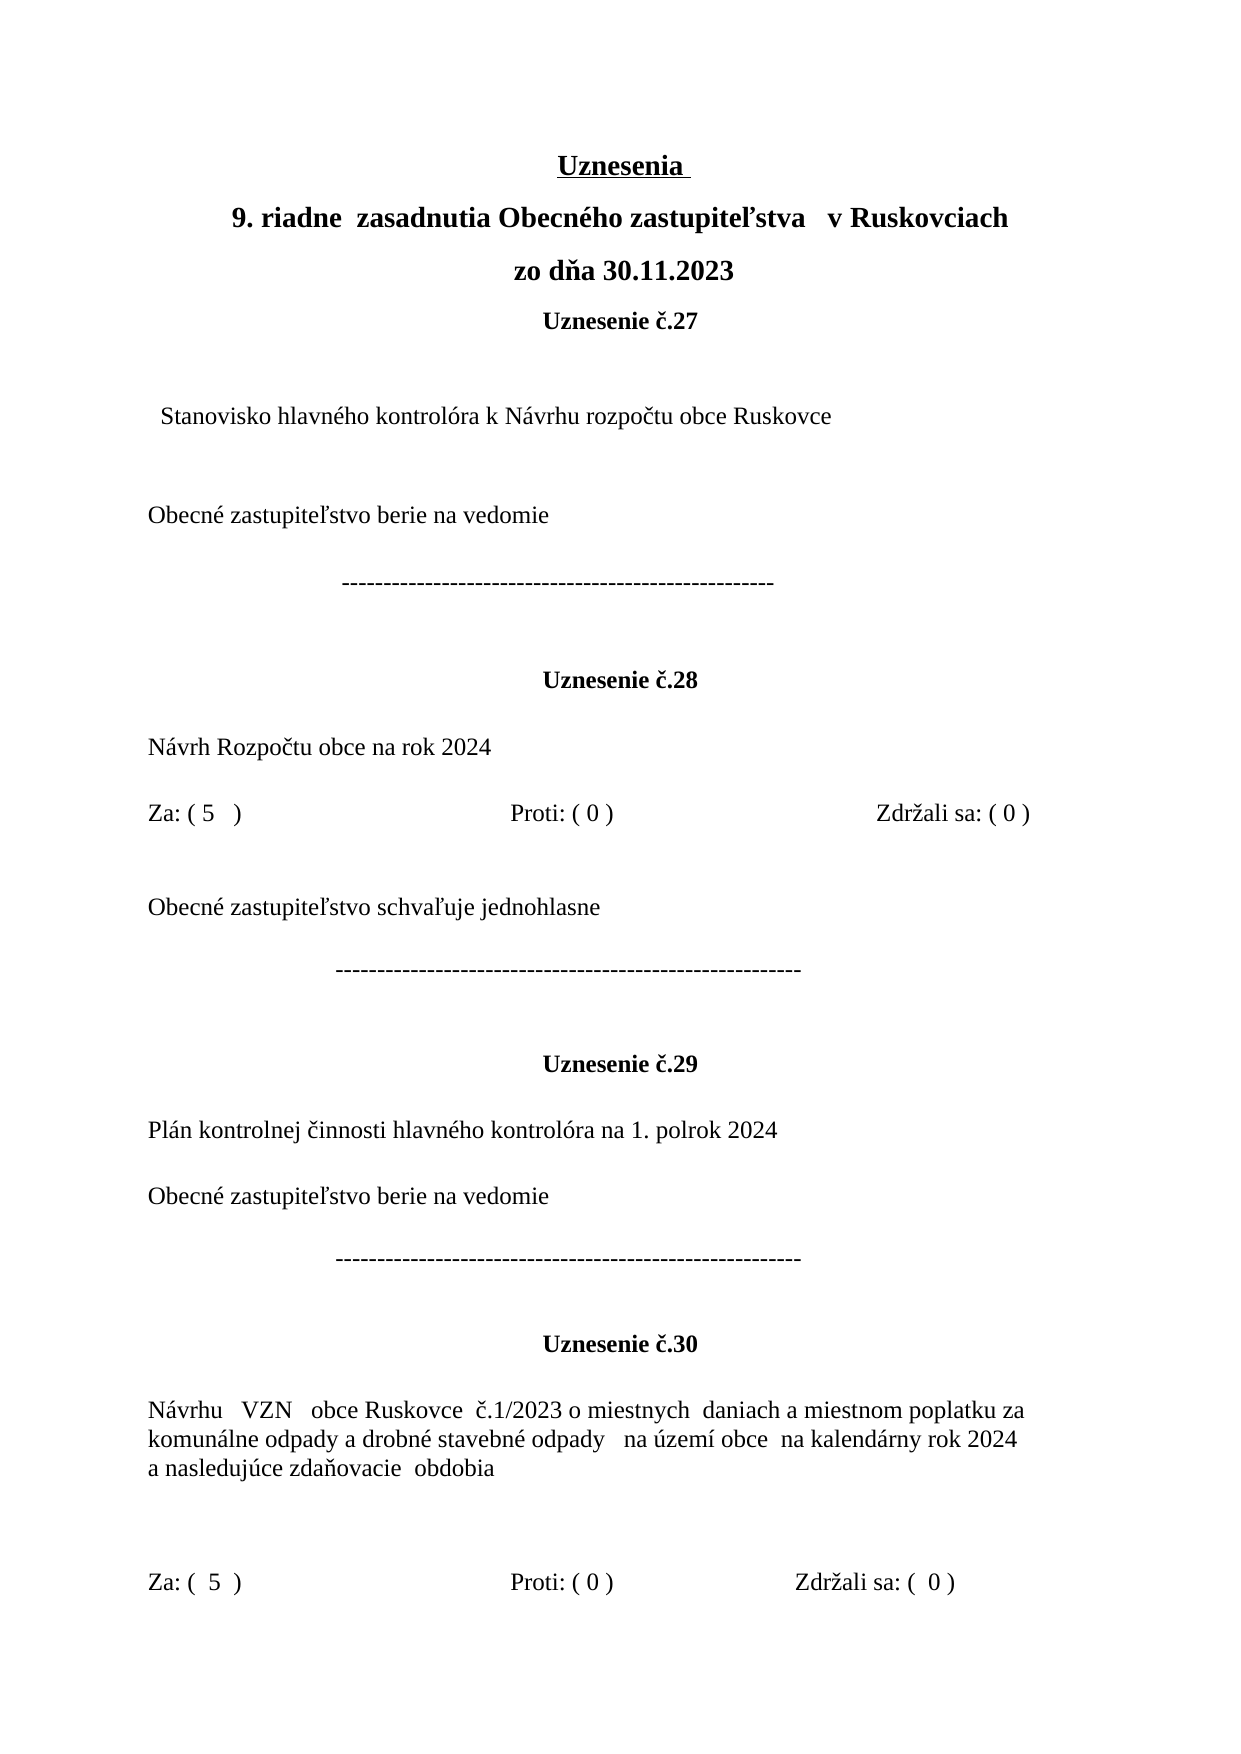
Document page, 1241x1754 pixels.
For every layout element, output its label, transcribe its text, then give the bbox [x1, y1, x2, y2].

text Uznesenie č.27 [148, 306, 1093, 335]
text Uznesenie č.28 [148, 666, 1093, 694]
text Návrh Rozpočtu obce na rok 2024 [148, 732, 1093, 760]
text Obecné zastupiteľstvo schvaľuje jednohlasne [148, 892, 1093, 921]
text Uznesenie č.30 [148, 1329, 1093, 1358]
text Plán kontrolnej činnosti hlavného kontrolóra na 1. polrok 2024 [148, 1115, 1093, 1144]
text zo dňa 30.11.2023 [148, 253, 1093, 287]
text Obecné zastupiteľstvo berie na vedomie [148, 501, 1093, 529]
text Uznesenia [148, 148, 1093, 181]
text -------------------------------------------------------- [148, 1243, 1093, 1272]
text Za: ( 5 ) Proti: ( 0 ) Zdržali sa: ( 0 ) [148, 798, 1093, 826]
text -------------------------------------------------------- [148, 954, 1093, 983]
text ---------------------------------------------------- [148, 567, 1093, 595]
text Stanovisko hlavného kontrolóra k Návrhu rozpočtu obce Ruskovce [148, 401, 1093, 430]
text Uznesenie č.29 [148, 1049, 1093, 1078]
text 9. riadne zasadnutia Obecného zastupiteľstva v Ruskovciach [148, 200, 1093, 234]
text Obecné zastupiteľstvo berie na vedomie [148, 1181, 1093, 1210]
text Návrhu VZN obce Ruskovce č.1/2023 o miestnych daniach a miestnom poplatku za komunálne odpady a drobné stavebné odpady na území obce na kalendárny rok 2024 a nasledujúce zdaňovacie obdobia [148, 1395, 1093, 1481]
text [148, 1567, 1093, 1596]
